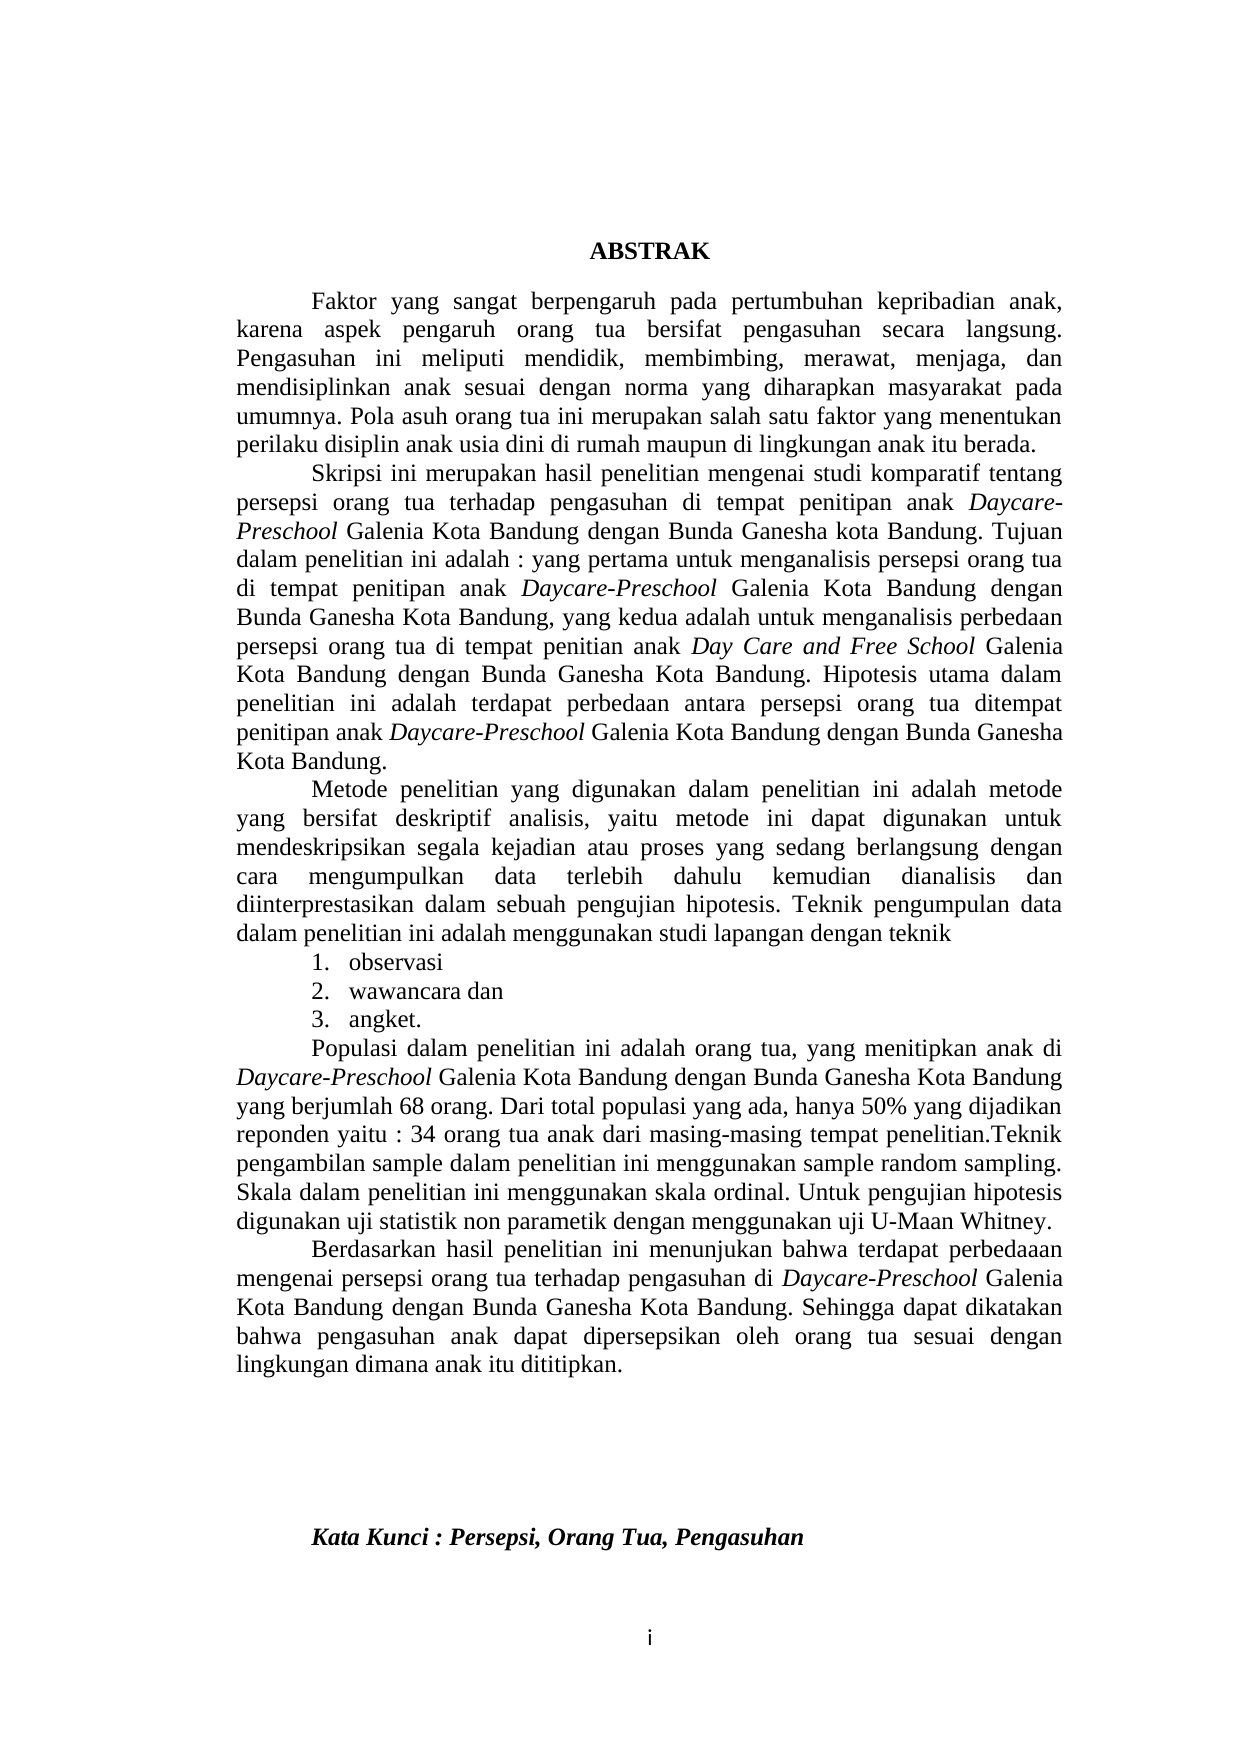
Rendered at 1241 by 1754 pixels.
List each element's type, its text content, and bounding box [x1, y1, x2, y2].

text Metode penelitian yang digunakan dalam penelitian ini adalah metode yang bersifat deskriptif analisis, yaitu metode ini dapat digunakan untuk mendeskripsikan segala kejadian atau proses yang sedang berlangsung dengan cara mengumpulkan data terlebih dahulu kemudian dianalisis dan diinterprestasikan dalam sebuah pengujian hipotesis. Teknik pengumpulan data dalam penelitian ini adalah menggunakan studi lapangan dengan teknik [236, 774, 1063, 947]
text Berdasarkan hasil penelitian ini menunjukan bahwa terdapat perbedaaan mengenai persepsi orang tua terhadap pengasuhan di Daycare-Preschool Galenia Kota Bandung dengan Bunda Ganesha Kota Bandung. Sehingga dapat dikatakan bahwa pengasuhan anak dapat dipersepsikan oleh orang tua sesuai dengan lingkungan dimana anak itu dititipkan. [236, 1234, 1063, 1378]
text Skripsi ini merupakan hasil penelitian mengenai studi komparatif tentang persepsi orang tua terhadap pengasuhan di tempat penitipan anak Daycare-Preschool Galenia Kota Bandung dengan Bunda Ganesha kota Bandung. Tujuan dalam penelitian ini adalah : yang pertama untuk menganalisis persepsi orang tua di tempat penitipan anak Daycare-Preschool Galenia Kota Bandung dengan Bunda Ganesha Kota Bandung, yang kedua adalah untuk menganalisis perbedaan persepsi orang tua di tempat penitian anak Day Care and Free School Galenia Kota Bandung dengan Bunda Ganesha Kota Bandung. Hipotesis utama dalam penelitian ini adalah terdapat perbedaan antara persepsi orang tua ditempat penitipan anak Daycare-Preschool Galenia Kota Bandung dengan Bunda Ganesha Kota Bandung. [236, 458, 1063, 774]
text Faktor yang sangat berpengaruh pada pertumbuhan kepribadian anak, karena aspek pengaruh orang tua bersifat pengasuhan secara langsung. Pengasuhan ini meliputi mendidik, membimbing, merawat, menjaga, dan mendisiplinkan anak sesuai dengan norma yang diharapkan masyarakat pada umumnya. Pola asuh orang tua ini merupakan salah satu faktor yang menentukan perilaku disiplin anak usia dini di rumah maupun di lingkungan anak itu berada. [236, 286, 1063, 458]
list wawancara dan [311, 976, 1063, 1004]
text Kata Kunci : Persepsi, Orang Tua, Pengasuhan [236, 1522, 1063, 1551]
text ABSTRAK [236, 236, 1063, 265]
list angket. [311, 1004, 1063, 1033]
list observasi [311, 947, 1063, 976]
text Populasi dalam penelitian ini adalah orang tua, yang menitipkan anak di Daycare-Preschool Galenia Kota Bandung dengan Bunda Ganesha Kota Bandung yang berjumlah 68 orang. Dari total populasi yang ada, hanya 50% yang dijadikan reponden yaitu : 34 orang tua anak dari masing-masing tempat penelitian.Teknik pengambilan sample dalam penelitian ini menggunakan sample random sampling. Skala dalam penelitian ini menggunakan skala ordinal. Untuk pengujian hipotesis digunakan uji statistik non parametik dengan menggunakan uji U-Maan Whitney. [236, 1033, 1063, 1234]
